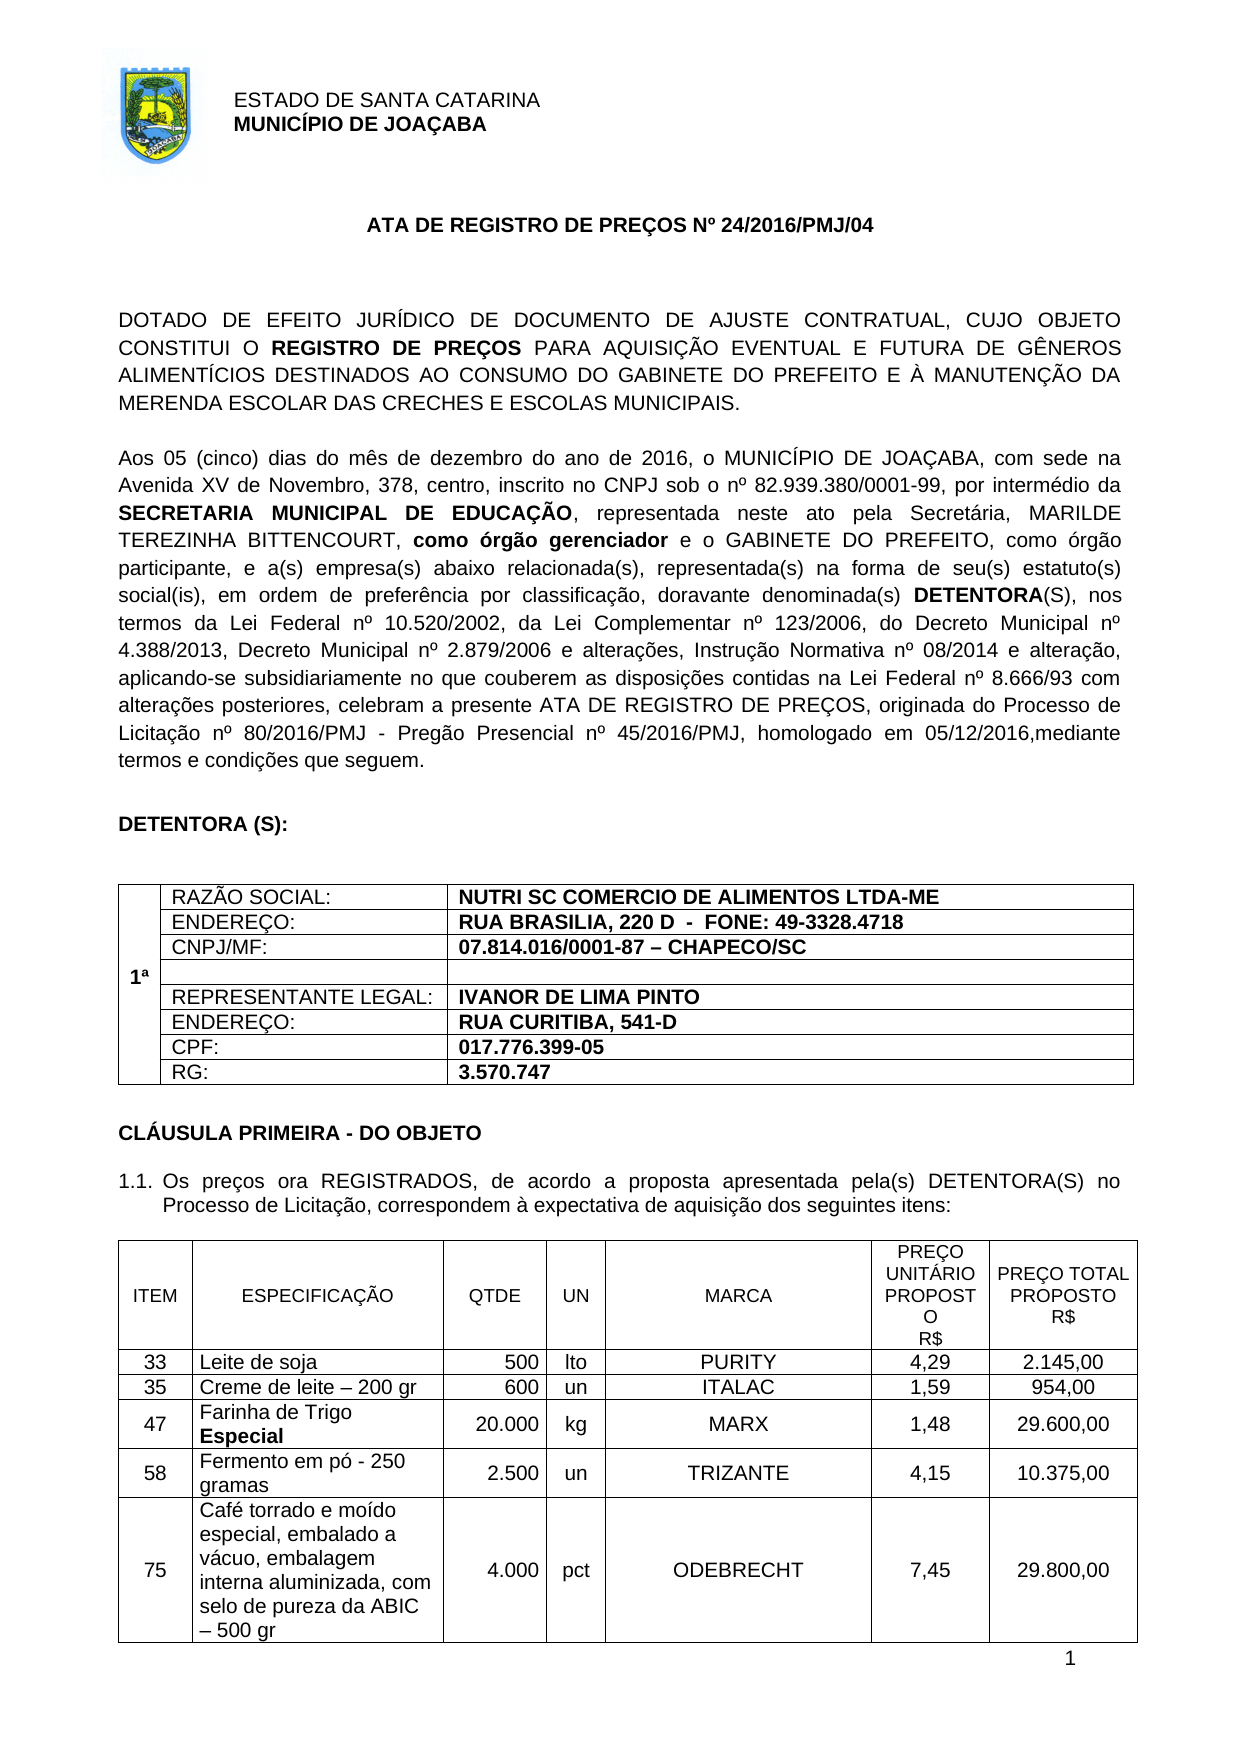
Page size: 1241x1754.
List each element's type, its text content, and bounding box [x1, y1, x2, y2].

table_cell 07.814.016/0001-87 – CHAPECO/SC [448, 935, 1133, 958]
table_cell CPF: [161, 1035, 447, 1058]
table_cell 4.000 [444, 1498, 546, 1642]
text Aos 05 (cinco) dias do mês de dezembro do ano de 2016, o MUNICÍPIO DE JOAÇABA, com sede na Avenida XV de Novembro, 378, centro, inscrito no CNPJ sob o nº 82.939.380/0001-99, por intermédio da SECRETARIA MUNICIPAL DE EDUCAÇÃO, representada neste ato pela Secretária, MARILDE TEREZINHA BITTENCOURT, como órgão gerenciador e o GABINETE DO PREFEITO, como órgão participante, e a(s) empresa(s) abaixo relacionada(s), representada(s) na forma de seu(s) estatuto(s) social(is), em ordem de preferência por classificação, doravante denominada(s) DETENTORA(S), nos termos da Lei Federal nº 10.520/2002, da Lei Complementar nº 123/2006, do Decreto Municipal nº 4.388/2013, Decreto Municipal nº 2.879/2006 e alterações, Instrução Normativa nº 08/2014 e alteração, aplicando-se subsidiariamente no que couberem as disposições contidas na Lei Federal nº 8.666/93 com alterações posteriores, celebram a presente ATA DE REGISTRO DE PREÇOS, originada do Processo de Licitação nº 80/2016/PMJ - Pregão Presencial nº 45/2016/PMJ, homologado em 05/12/2016,mediante termos e condições que seguem. [118, 446, 1122, 772]
table_cell 2.500 [444, 1449, 546, 1497]
table_cell 1,59 [872, 1375, 989, 1399]
table_header 1ª [119, 885, 160, 1083]
table_cell Leite de soja [193, 1350, 443, 1374]
table_header QTDE [444, 1241, 546, 1349]
table_cell 2.145,00 [990, 1350, 1137, 1374]
table_cell 33 [119, 1350, 192, 1374]
table_cell lto [547, 1350, 605, 1374]
table_cell 58 [119, 1449, 192, 1497]
table_cell 20.000 [444, 1400, 546, 1448]
table_cell TRIZANTE [606, 1449, 871, 1497]
table_header RAZÃO SOCIAL: [161, 885, 447, 908]
table_cell 10.375,00 [990, 1449, 1137, 1497]
table_cell ENDEREÇO: [161, 910, 447, 933]
table_cell 47 [119, 1400, 192, 1448]
table_cell 4,15 [872, 1449, 989, 1497]
table_cell 3.570.747 [448, 1060, 1133, 1083]
table_cell 35 [119, 1375, 192, 1399]
table_cell RUA CURITIBA, 541-D [448, 1010, 1133, 1033]
table_cell 7,45 [872, 1498, 989, 1642]
table_cell 75 [119, 1498, 192, 1642]
table_cell ODEBRECHT [606, 1498, 871, 1642]
table_header PREÇO UNITÁRIO PROPOSTO R$ [872, 1241, 989, 1349]
table_cell Farinha de Trigo Especial [193, 1400, 443, 1448]
table_cell MARX [606, 1400, 871, 1448]
table_cell 1,48 [872, 1400, 989, 1448]
table_cell REPRESENTANTE LEGAL: [161, 985, 447, 1008]
table_cell [448, 960, 1133, 983]
table_cell 4,29 [872, 1350, 989, 1374]
table_cell Café torrado e moído especial, embalado a vácuo, embalagem interna aluminizada, com selo de pureza da ABIC – 500 gr [193, 1498, 443, 1642]
table_cell PURITY [606, 1350, 871, 1374]
table_cell 29.800,00 [990, 1498, 1137, 1642]
picture [101, 48, 213, 183]
table_header ESPECIFICAÇÃO [193, 1241, 443, 1349]
table_cell 017.776.399-05 [448, 1035, 1133, 1058]
table_cell RUA BRASILIA, 220 D - FONE: 49-3328.4718 [448, 910, 1133, 933]
text ATA DE REGISTRO DE PREÇOS Nº 24/2016/PMJ/04 [118, 212, 1122, 236]
table_cell Fermento em pó - [193, 1449, 443, 1497]
table_cell [161, 960, 447, 983]
table_cell un [547, 1449, 605, 1497]
table_header NUTRI SC COMERCIO DE ALIMENTOS LTDA-ME [448, 885, 1133, 908]
table_cell ENDEREÇO: [161, 1010, 447, 1033]
table_header UN [547, 1241, 605, 1349]
table_header MARCA [606, 1241, 871, 1349]
table_header PREÇO TOTAL PROPOSTO R$ [990, 1241, 1137, 1349]
table_cell RG: [161, 1060, 447, 1083]
table_cell IVANOR DE LIMA PINTO [448, 985, 1133, 1008]
table_cell pct [547, 1498, 605, 1642]
list Os preços ora REGISTRADOS, de acordo a proposta apresentada pela(s) DETENTORA(S) no Processo de Licitação, correspondem à expectativa de aquisição dos seguintes itens: [118, 1168, 1122, 1216]
table_cell Creme de leite – 200 gr [193, 1375, 443, 1399]
table_cell 600 [444, 1375, 546, 1399]
text CLÁUSULA PRIMEIRA - DO OBJETO [118, 1121, 1122, 1144]
table_cell ITALAC [606, 1375, 871, 1399]
table_header ITEM [119, 1241, 192, 1349]
table_cell 29.600,00 [990, 1400, 1137, 1448]
table_cell CNPJ/MF: [161, 935, 447, 958]
text DETENTORA (S): [118, 812, 1122, 836]
table_cell 954,00 [990, 1375, 1137, 1399]
text DOTADO DE EFEITO JURÍDICO DE DOCUMENTO DE AJUSTE CONTRATUAL, CUJO OBJETO CONSTITUI O REGISTRO DE PREÇOS PARA AQUISIÇÃO EVENTUAL E FUTURA DE GÊNEROS ALIMENTÍCIOS DESTINADOS AO CONSUMO DO GABINETE DO PREFEITO E À MANUTENÇÃO DA MERENDA ESCOLAR DAS CRECHES E ESCOLAS MUNICIPAIS. [118, 308, 1122, 415]
table_cell 500 [444, 1350, 546, 1374]
table_cell kg [547, 1400, 605, 1448]
table_cell un [547, 1375, 605, 1399]
